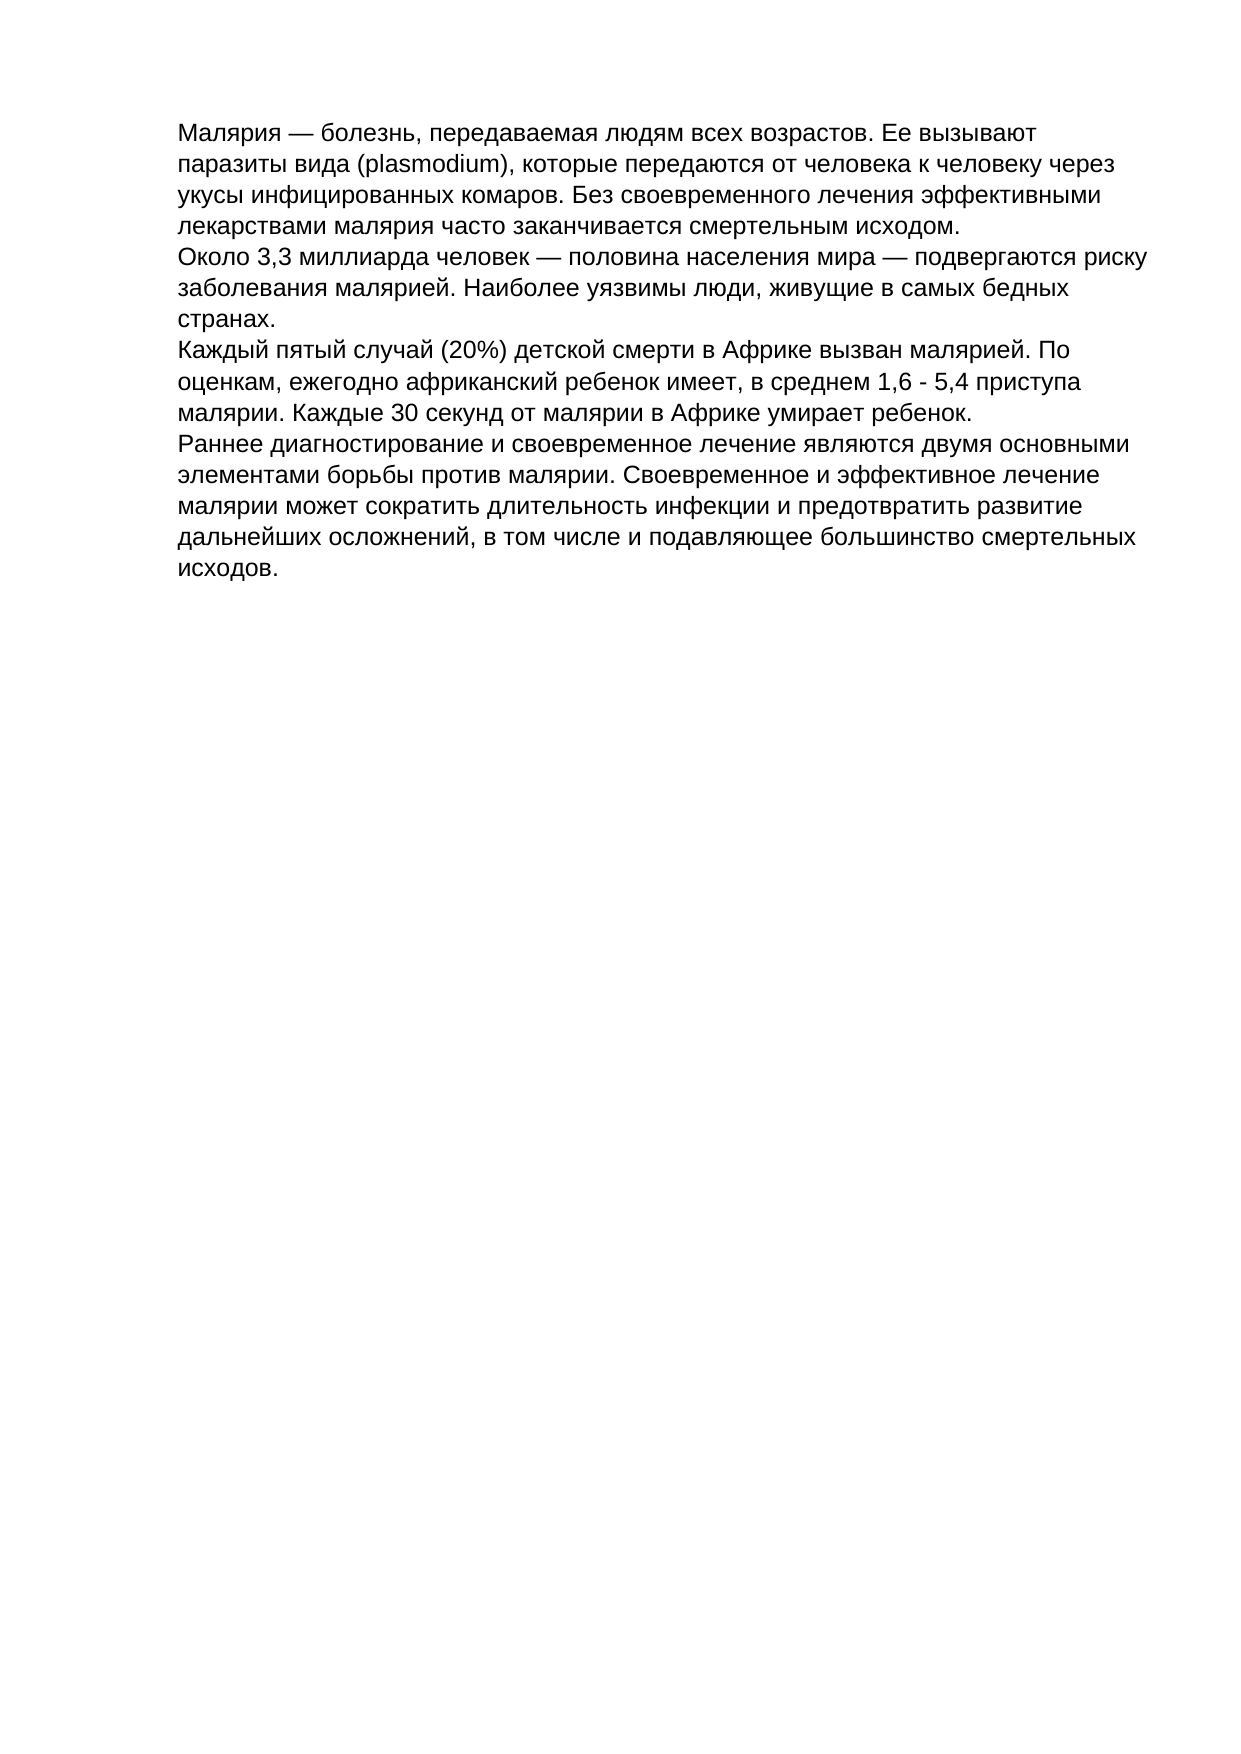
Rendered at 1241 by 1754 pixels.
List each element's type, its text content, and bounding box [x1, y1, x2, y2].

text Малярия — болезнь, передаваемая людям всех возрастов. Ее вызывают паразиты вида (plasmodium), которые передаются от человека к человеку через укусы инфицированных комаров. Без своевременного лечения эффективными лекарствами малярия часто заканчивается смертельным исходом. Около 3,3 миллиарда человек — половина населения мира — подвергаются риску заболевания малярией. Наиболее уязвимы люди, живущие в самых бедных странах. Каждый пятый случай (20%) детской смерти в Африке вызван малярией. По оценкам, ежегодно африканский ребенок имеет, в среднем 1,6 - 5,4 приступа малярии. Каждые 30 секунд от малярии в Африке умирает ребенок. Раннее диагностирование и своевременное лечение являются двумя основными элементами борьбы против малярии. Своевременное и эффективное лечение малярии может сократить длительность инфекции и предотвратить развитие дальнейших осложнений, в том числе и подавляющее большинство смертельных исходов. [177, 118, 1152, 642]
